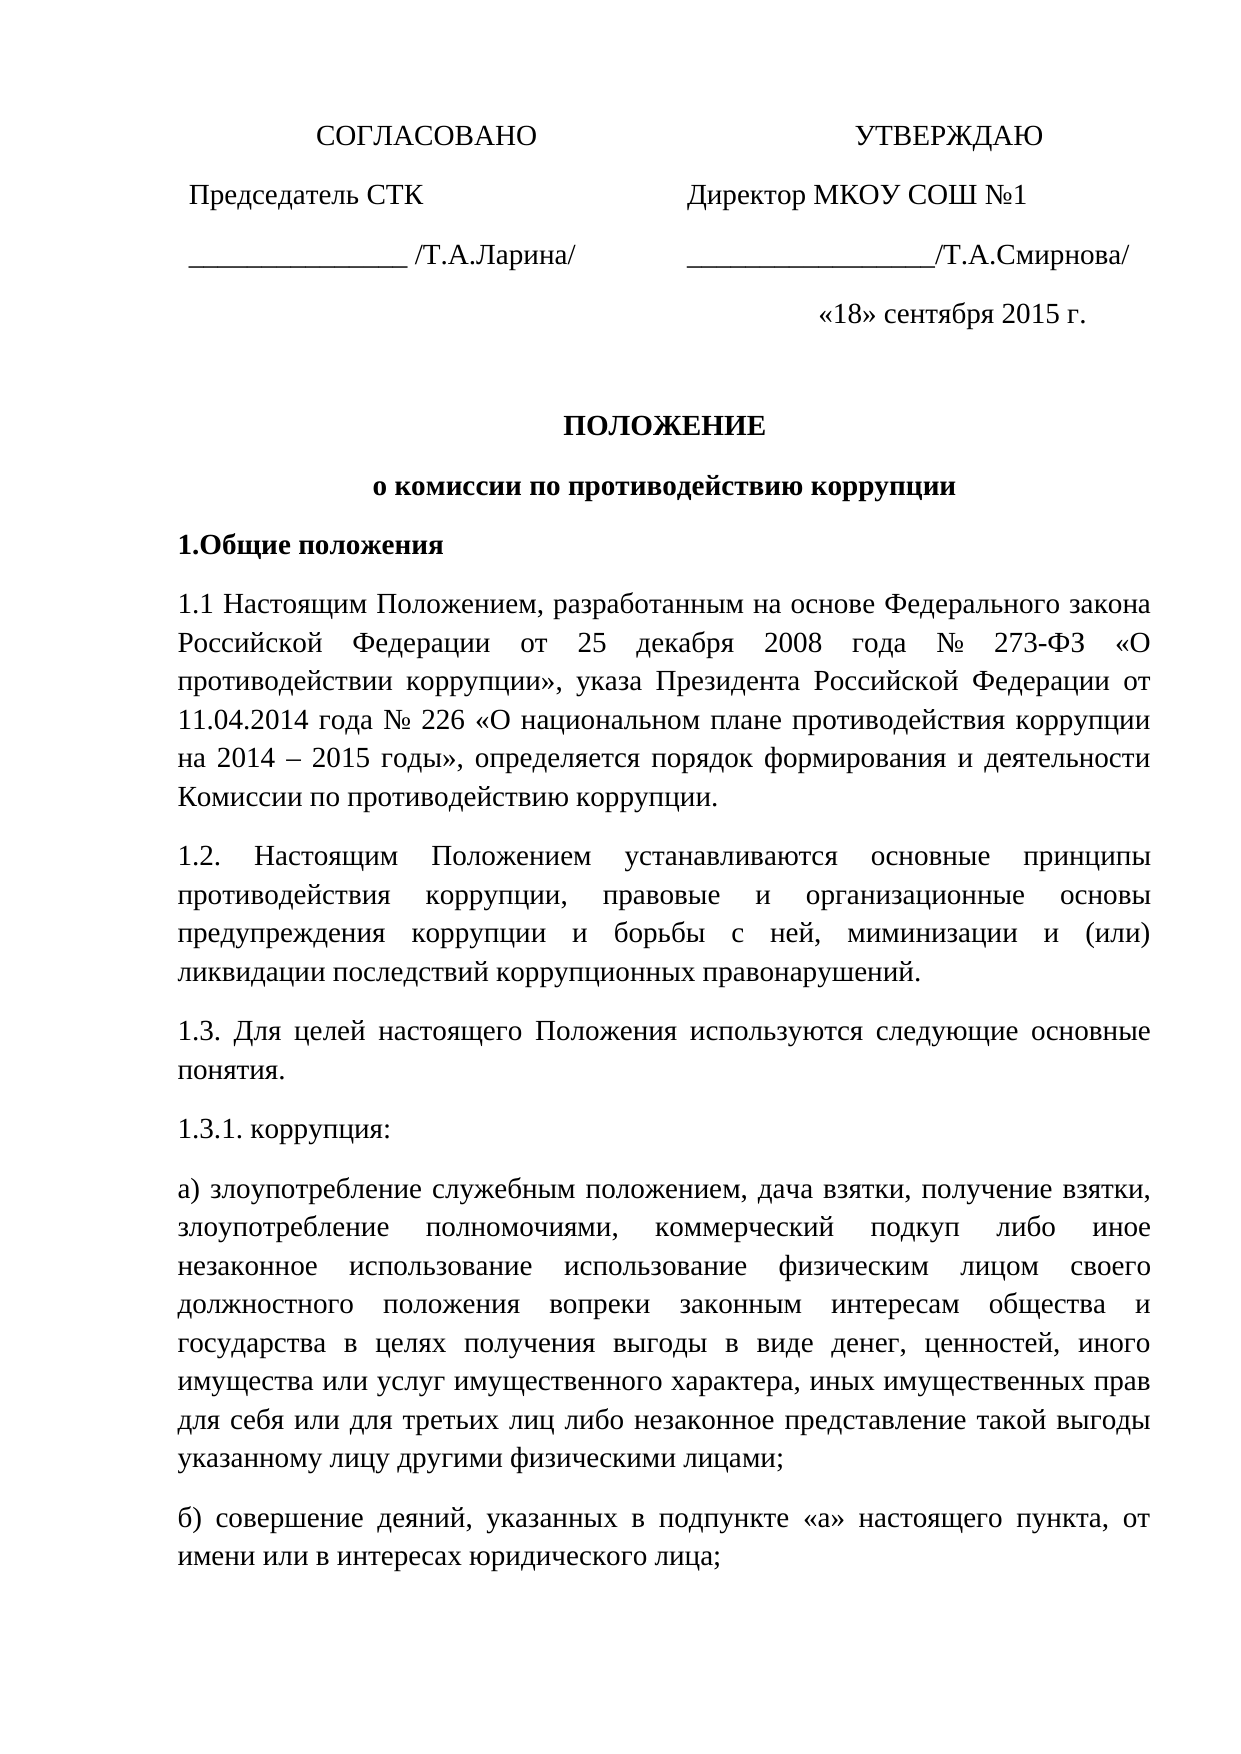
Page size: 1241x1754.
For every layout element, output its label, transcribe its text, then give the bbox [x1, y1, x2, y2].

table_header УТВЕРЖДАЮ Директор МКОУ СОШ №1 _________________/Т.А.Смирнова/ «18» сентября 2015 г. [676, 118, 1222, 408]
text 1.3. Для целей настоящего Положения используются следующие основные понятия. [177, 1013, 1152, 1086]
text 1.2. Настоящим Положением устанавливаются основные принципы противодействия коррупции, правовые и организационные основы предупреждения коррупции и борьбы с ней, миминизации и (или) ликвидации последствий коррупционных правонарушений. [177, 838, 1152, 988]
text 1.1 Настоящим Положением, разработанным на основе Федерального закона Российской Федерации от 25 декабря 2008 года № 273-ФЗ «О противодействии коррупции», указа Президента Российской Федерации от 11.04.2014 года № 226 «О национальном плане противодействия коррупции на 2014 – 2015 годы», определяется порядок формирования и деятельности Комиссии по противодействию коррупции. [177, 586, 1152, 813]
text ПОЛОЖЕНИЕ [177, 408, 1152, 442]
table_header СОГЛАСОВАНО Председатель СТК _______________ /Т.А.Ларина/ [177, 118, 676, 408]
text а) злоупотребление служебным положением, дача взятки, получение взятки, злоупотребление полномочиями, коммерческий подкуп либо иное незаконное использование использование физическим лицом своего должностного положения вопреки законным интересам общества и государства в целях получения выгоды в виде денег, ценностей, иного имущества или услуг имущественного характера, иных имущественных прав для себя или для третьих лиц либо незаконное представление такой выгоды указанному лицу другими физическими лицами; [177, 1171, 1152, 1474]
text о комиссии по противодействию коррупции [177, 468, 1152, 501]
text б) совершение деяний, указанных в подпункте «а» настоящего пункта, от имени или в интересах юридического лица; [177, 1500, 1152, 1572]
text 1.3.1. коррупция: [177, 1111, 1152, 1145]
text 1.Общие положения [177, 527, 1152, 561]
